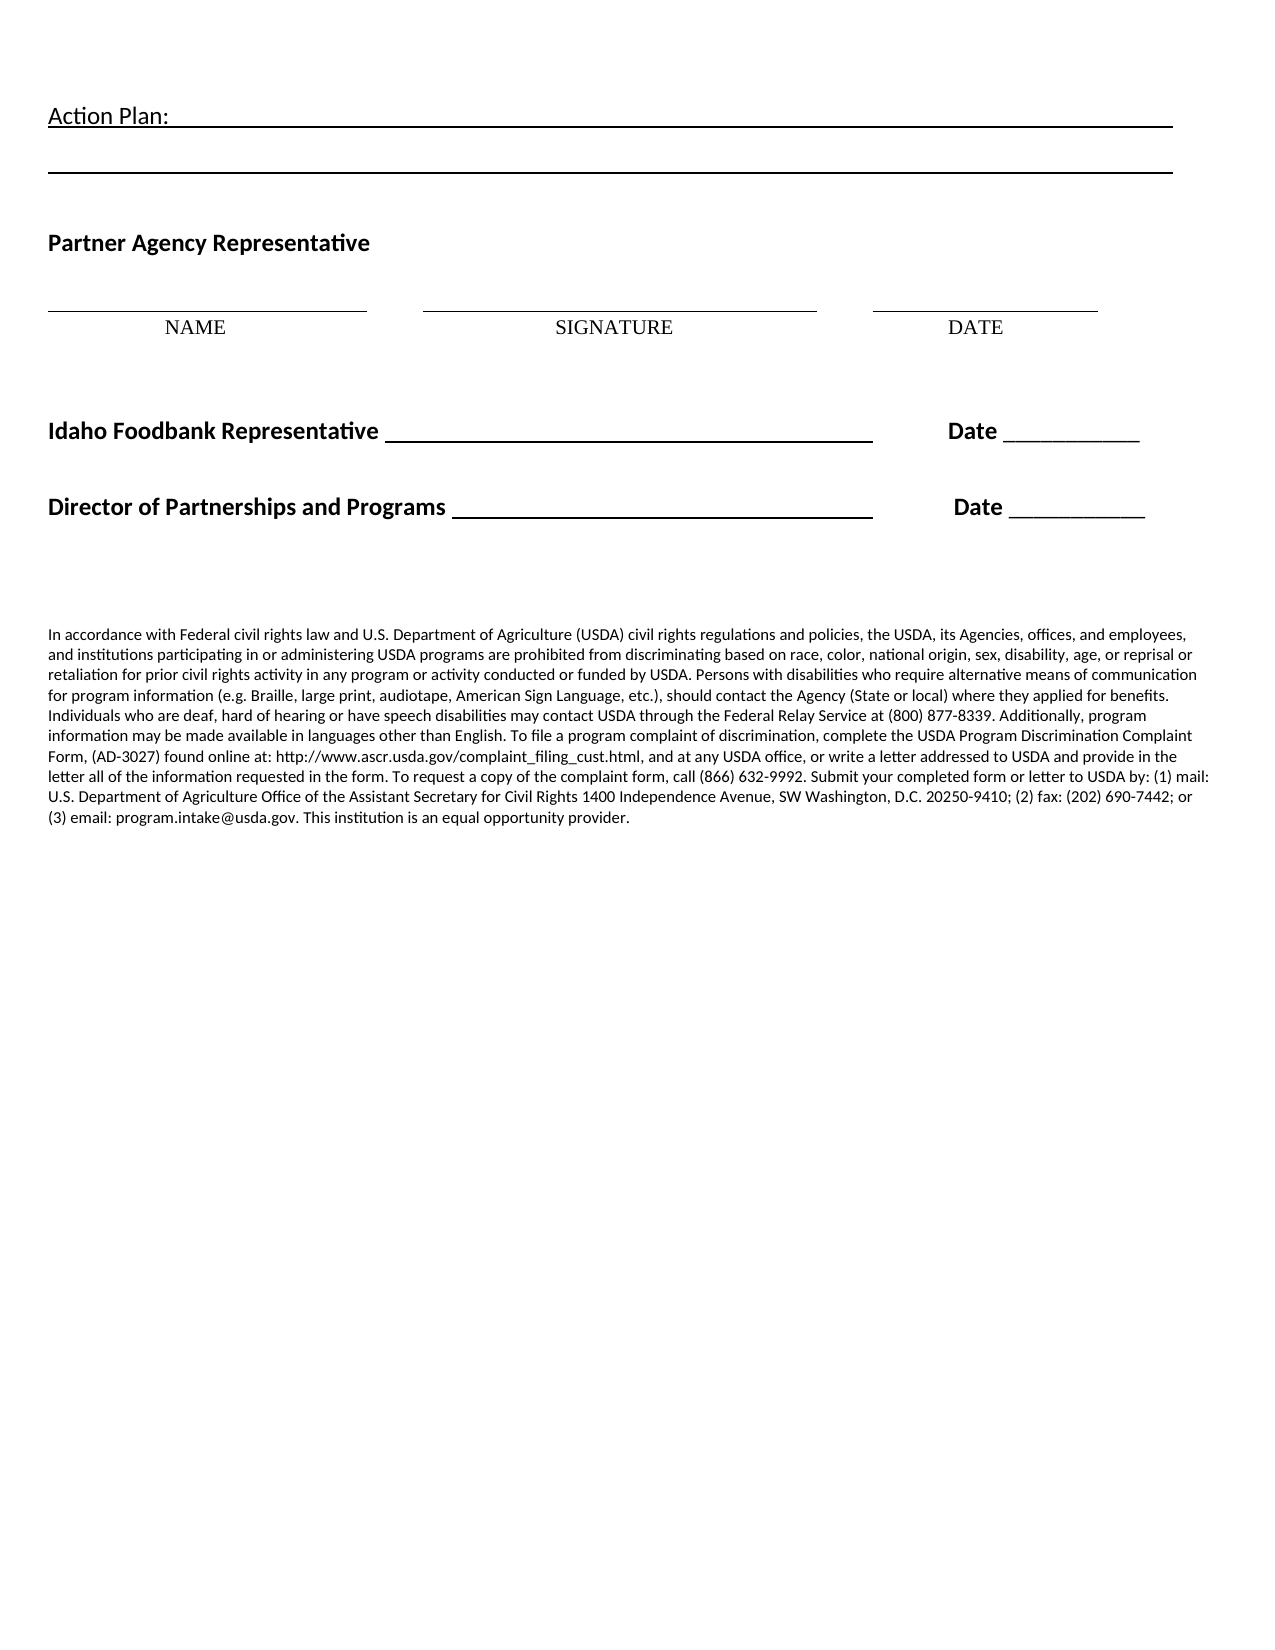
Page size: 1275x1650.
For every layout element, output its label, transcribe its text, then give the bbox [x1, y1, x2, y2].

text Idaho Foodbank Representative Date ___________ [48, 415, 1210, 446]
text Action Plan: [48, 100, 1210, 177]
text Director of Partnerships and Programs Date ___________ [48, 491, 1210, 522]
text In accordance with Federal civil rights law and U.S. Department of Agriculture (USDA) civil rights regulations and policies, the USDA, its Agencies, offices, and employees, and institutions participating in or administering USDA programs are prohibited from discriminating based on race, color, national origin, sex, disability, age, or reprisal or retaliation for prior civil rights activity in any program or activity conducted or funded by USDA. Persons with disabilities who require alternative means of communication for program information (e.g. Braille, large print, audiotape, American Sign Language, etc.), should contact the Agency (State or local) where they applied for benefits. Individuals who are deaf, hard of hearing or have speech disabilities may contact USDA through the Federal Relay Service at (800) 877-8339. Additionally, program information may be made available in languages other than English. To file a program complaint of discrimination, complete the USDA Program Discrimination Complaint Form, (AD-3027) found online at: http://www.ascr.usda.gov/complaint_filing_cust.html, and at any USDA office, or write a letter addressed to USDA and provide in the letter all of the information requested in the form. To request a copy of the complaint form, call (866) 632-9992. Submit your completed form or letter to USDA by: (1) mail: U.S. Department of Agriculture Office of the Assistant Secretary for Civil Rights 1400 Independence Avenue, SW Washington, D.C. 20250-9410; (2) fax: (202) 690-7442; or (3) email: program.intake@usda.gov. This institution is an equal opportunity provider. [48, 624, 1210, 827]
text NAME SIGNATURE DATE [123, 315, 1210, 339]
text Partner Agency Representative [48, 227, 1210, 258]
